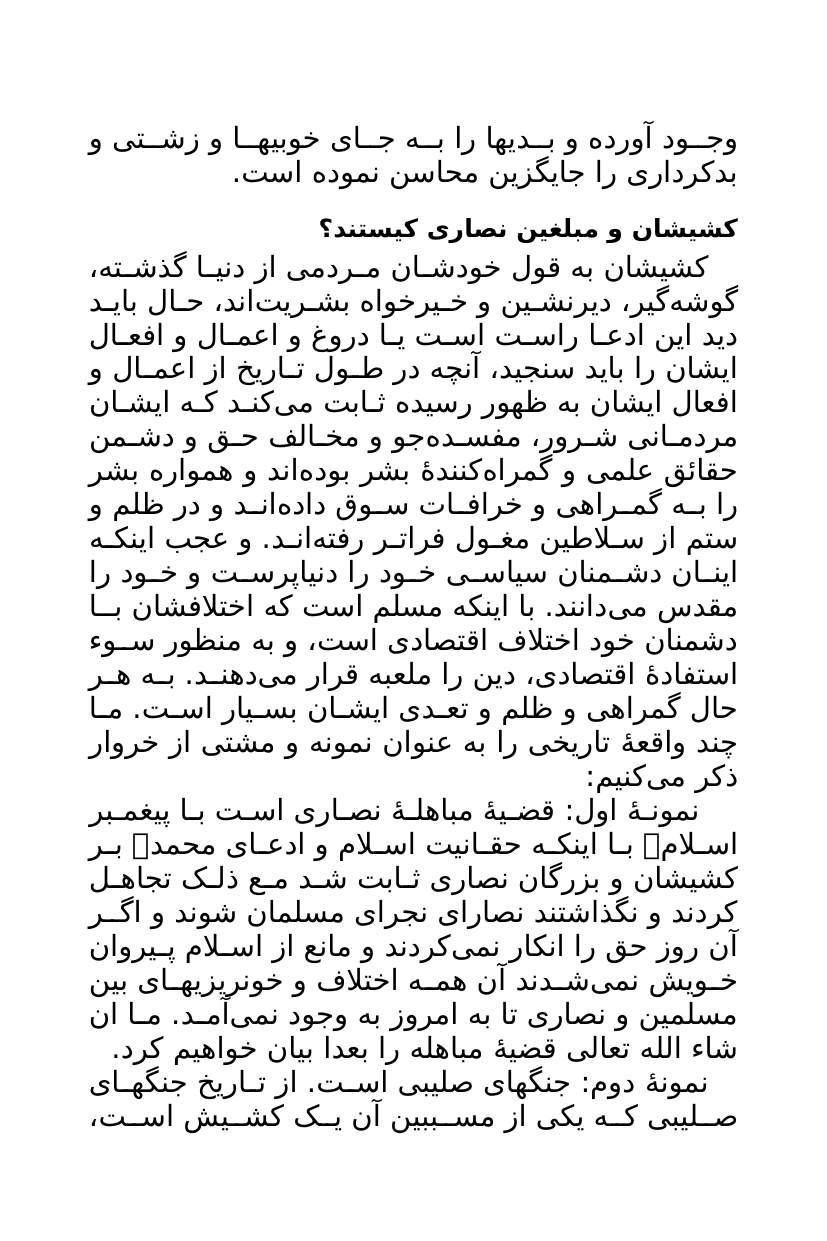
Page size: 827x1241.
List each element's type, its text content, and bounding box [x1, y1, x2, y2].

text کشیشان به قول خودشان مردمی از دنیا گذشته، گوشه‌گیر، دیرنشین و خیرخواه بشریت‌اند، حال باید دید این ادعا راست است یا دروغ و اعمال و افعال ایشان را باید سنجید، آنچه در طول تاریخ از اعمال و افعال ایشان به ظهور رسیده ثابت می‌کند که ایشان مردمانی شرور، مفسده‌جو و مخالف حق و دشمن حقائق علمی و گمراه‌کنندۀ بشر بوده‌اند و همواره بشر را به گمراهی و خرافات سوق داده‌اند و در ظلم و ستم از سلاطین مغول فراتر رفته‌اند. و عجب اینکه اینان دشمنان سیاسی خود را دنیاپرست و خود را مقدس می‌دانند. با اینکه مسلم است که اختلافشان با دشمنان خود اختلاف اقتصادی است، و به منظور سوء استفادۀ اقتصادی، دین را ملعبه قرار می‌دهند. به هر حال گمراهی و ظلم و تعدی ایشان بسیار است. ما چند واقعۀ تاریخی را به عنوان نمونه و مشتی از خروار ذکر می‌کنیم: [89, 250, 738, 793]
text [89, 1065, 738, 1133]
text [89, 122, 738, 189]
text نمونۀ اول: قضیۀ مباهلۀ نصاری است با پیغمبر اسلام با اینکه حقانیت اسلام و ادعای محمد بر کشیشان و بزرگان نصاری ثابت شد مع ذلک تجاهل کردند و نگذاشتند نصارای نجرای مسلمان شوند و اگر آن روز حق را انکار نمی‌کردند و مانع از اسلام پیروان خویش نمی‌شدند آن همه اختلاف و خونریزیهای بین مسلمین و نصاری تا به امروز به وجود نمی‌آمد. ما ان شاء الله تعالی قضیۀ مباهله را بعدا بیان خواهیم کرد. [89, 793, 738, 1065]
text کشيشان و مبلغين نصاری کيستند؟ [89, 214, 738, 244]
